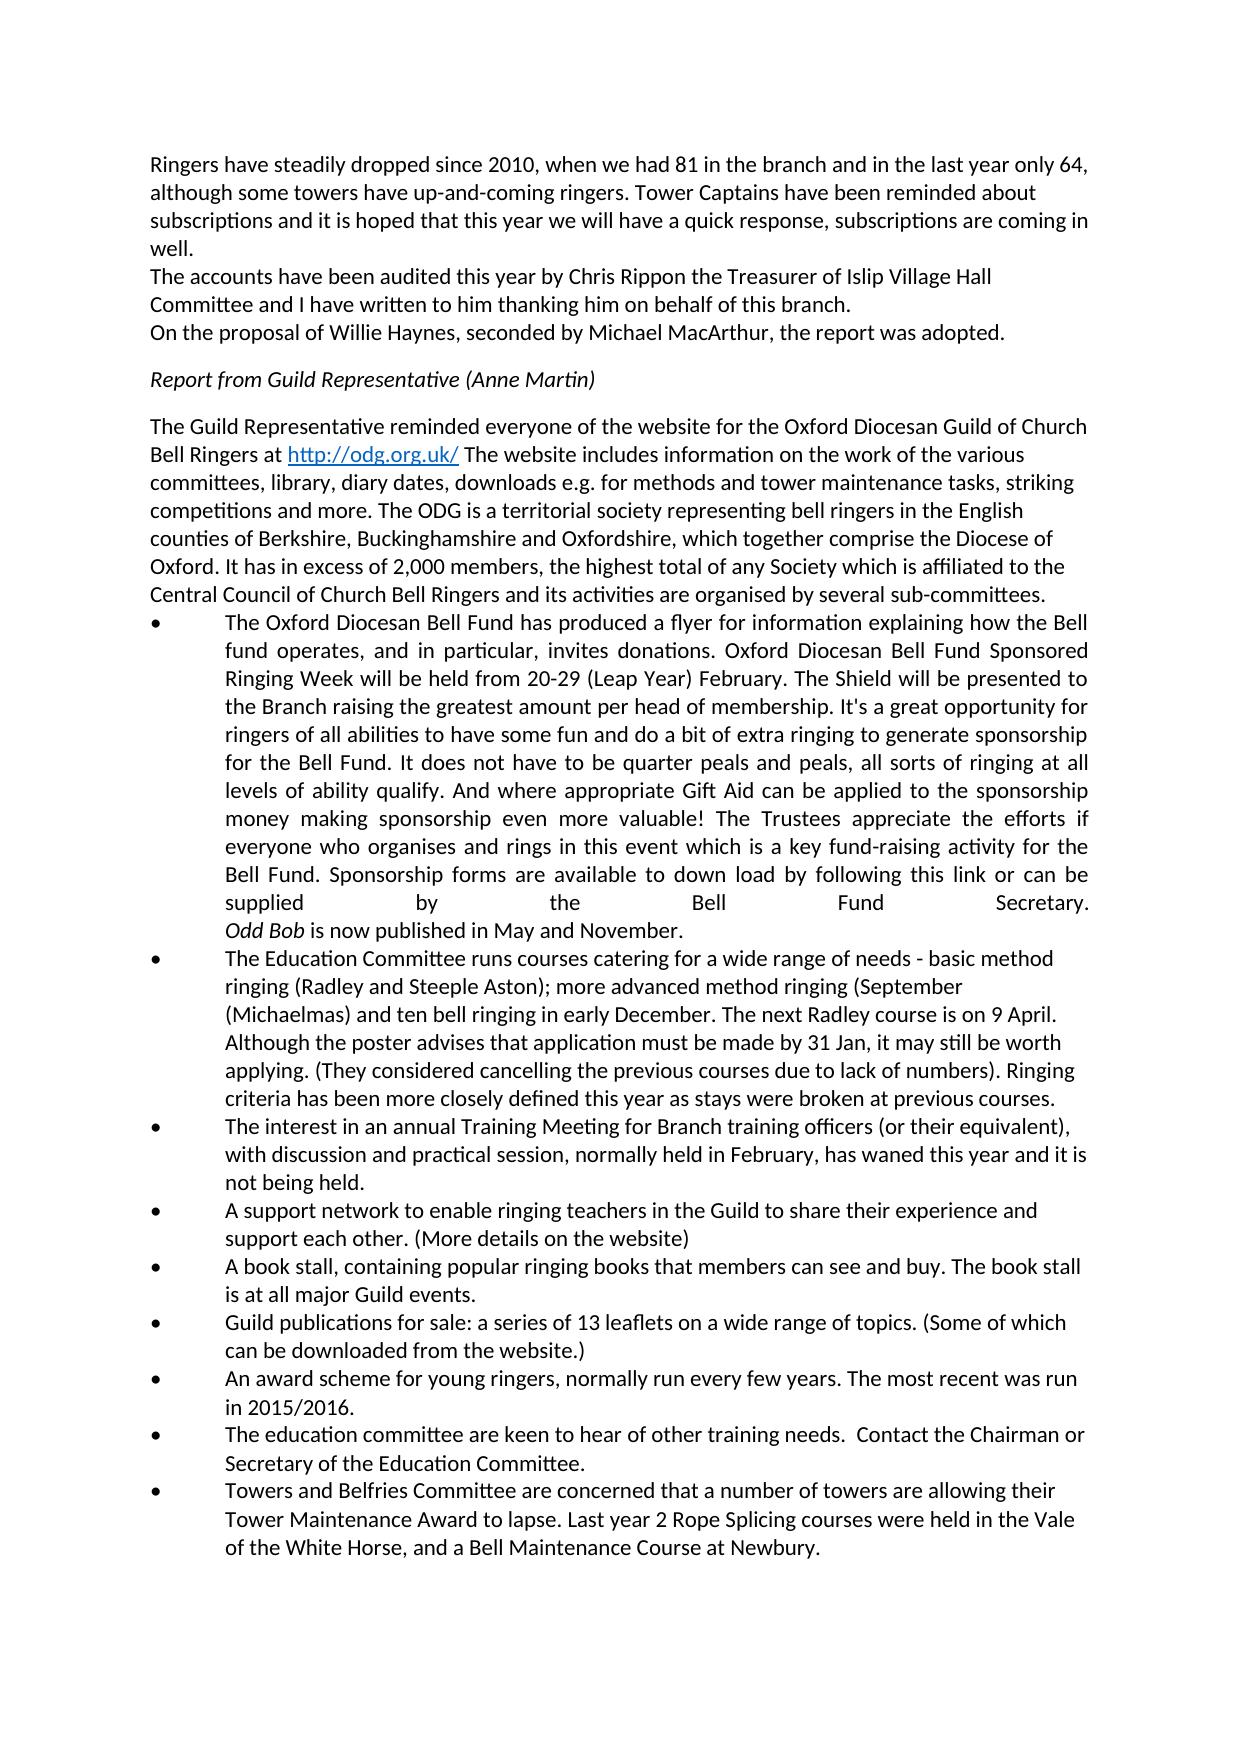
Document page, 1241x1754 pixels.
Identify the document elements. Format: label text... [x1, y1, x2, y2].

list The Oxford Diocesan Bell Fund has produced a flyer for information explaining how the Bell fund operates, and in particular, invites donations. Oxford Diocesan Bell Fund Sponsored Ringing Week will be held from 20-29 (Leap Year) February. The Shield will be presented to the Branch raising the greatest amount per head of membership. It's a great opportunity for ringers of all abilities to have some fun and do a bit of extra ringing to generate sponsorship for the Bell Fund. It does not have to be quarter peals and peals, all sorts of ringing at all levels of ability qualify. And where appropriate Gift Aid can be applied to the sponsorship money making sponsorship even more valuable! The Trustees appreciate the efforts if everyone who organises and rings in this event which is a key fund-raising activity for the Bell Fund. Sponsorship forms are available to down load by following this link or can be supplied by the Bell Fund Secretary. Odd Bob is now published in May and November. [150, 608, 1090, 944]
list The education committee are keen to hear of other training needs. Contact the Chairman or Secretary of the Education Committee. [150, 1421, 1090, 1477]
list The interest in an annual Training Meeting for Branch training officers (or their equivalent), with discussion and practical session, normally held in February, has waned this year and it is not being held. [150, 1112, 1090, 1196]
list A support network to enable ringing teachers in the Guild to share their experience and support each other. (More details on the website) [150, 1196, 1090, 1252]
text On the proposal of Willie Haynes, seconded by Michael MacArthur, the report was adopted. [150, 318, 1090, 346]
text The accounts have been audited this year by Chris Rippon the Treasurer of Islip Village Hall Committee and I have written to him thanking him on behalf of this branch. [150, 262, 1090, 318]
list The Education Committee runs courses catering for a wide range of needs - basic method ringing (Radley and Steeple Aston); more advanced method ringing (September (Michaelmas) and ten bell ringing in early December. The next Radley course is on 9 April. Although the poster advises that application must be made by 31 Jan, it may still be worth applying. (They considered cancelling the previous courses due to lack of numbers). Ringing criteria has been more closely defined this year as stays were broken at previous courses. [150, 944, 1090, 1112]
list A book stall, containing popular ringing books that members can see and buy. The book stall is at all major Guild events. [150, 1252, 1090, 1308]
list Guild publications for sale: a series of 13 leaflets on a wide range of topics. (Some of which can be downloaded from the website.) [150, 1308, 1090, 1364]
text The Guild Representative reminded everyone of the website for the Oxford Diocesan Guild of Church Bell Ringers at http://odg.org.uk/ The website includes information on the work of the various committees, library, diary dates, downloads e.g. for methods and tower maintenance tasks, striking competitions and more. The ODG is a territorial society representing bell ringers in the English counties of Berkshire, Buckinghamshire and Oxfordshire, which together comprise the Diocese of Oxford. It has in excess of 2,000 members, the highest total of any Society which is affiliated to the Central Council of Church Bell Ringers and its activities are organised by several sub-committees. [150, 412, 1090, 608]
list An award scheme for young ringers, normally run every few years. The most recent was run in 2015/2016. [150, 1364, 1090, 1421]
text Report from Guild Representative (Anne Martin) [150, 365, 1090, 393]
list Towers and Belfries Committee are concerned that a number of towers are allowing their Tower Maintenance Award to lapse. Last year 2 Rope Splicing courses were held in the Vale of the White Horse, and a Bell Maintenance Course at Newbury. [150, 1477, 1090, 1561]
text Ringers have steadily dropped since 2010, when we had 81 in the branch and in the last year only 64, although some towers have up-and-coming ringers. Tower Captains have been reminded about subscriptions and it is hoped that this year we will have a quick response, subscriptions are coming in well. [150, 150, 1090, 262]
